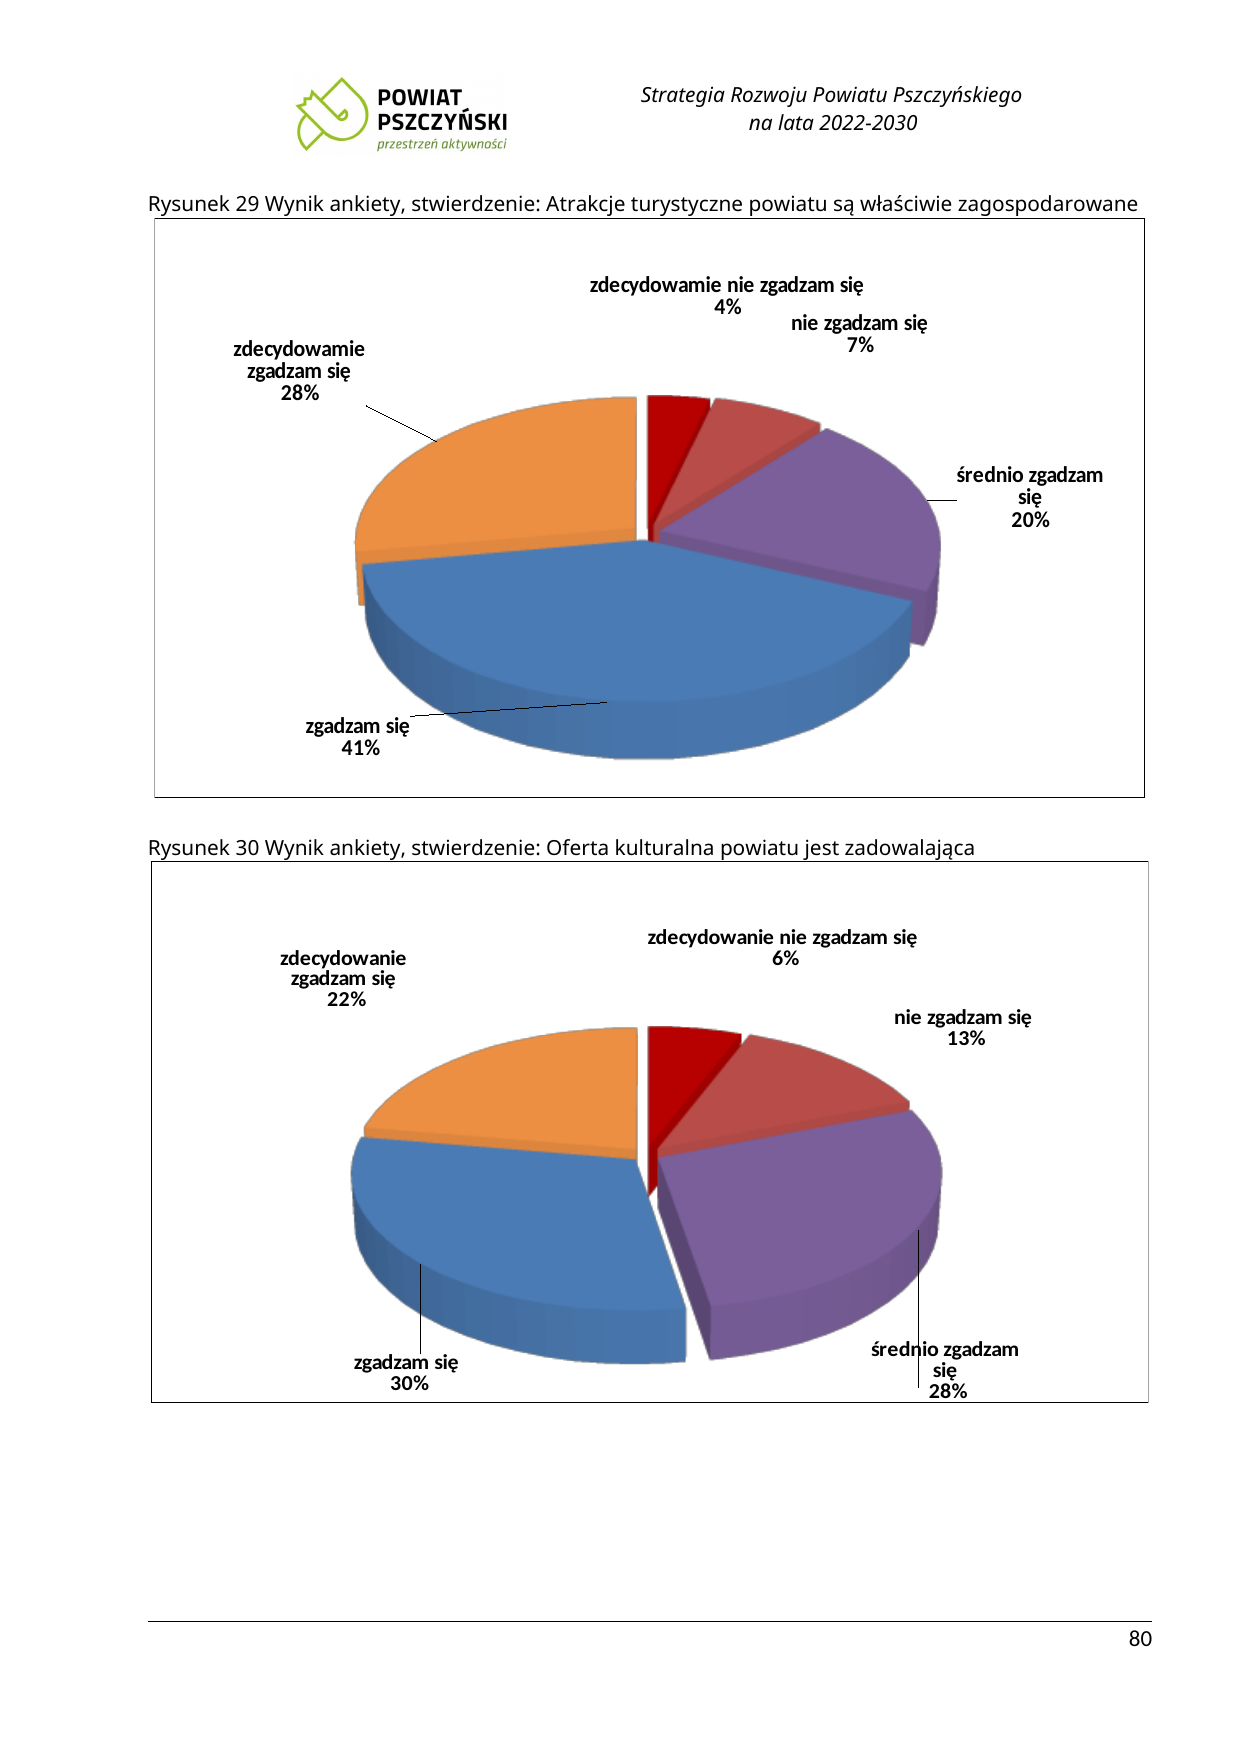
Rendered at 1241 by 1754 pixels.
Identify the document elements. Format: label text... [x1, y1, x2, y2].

picture [291, 73, 510, 157]
